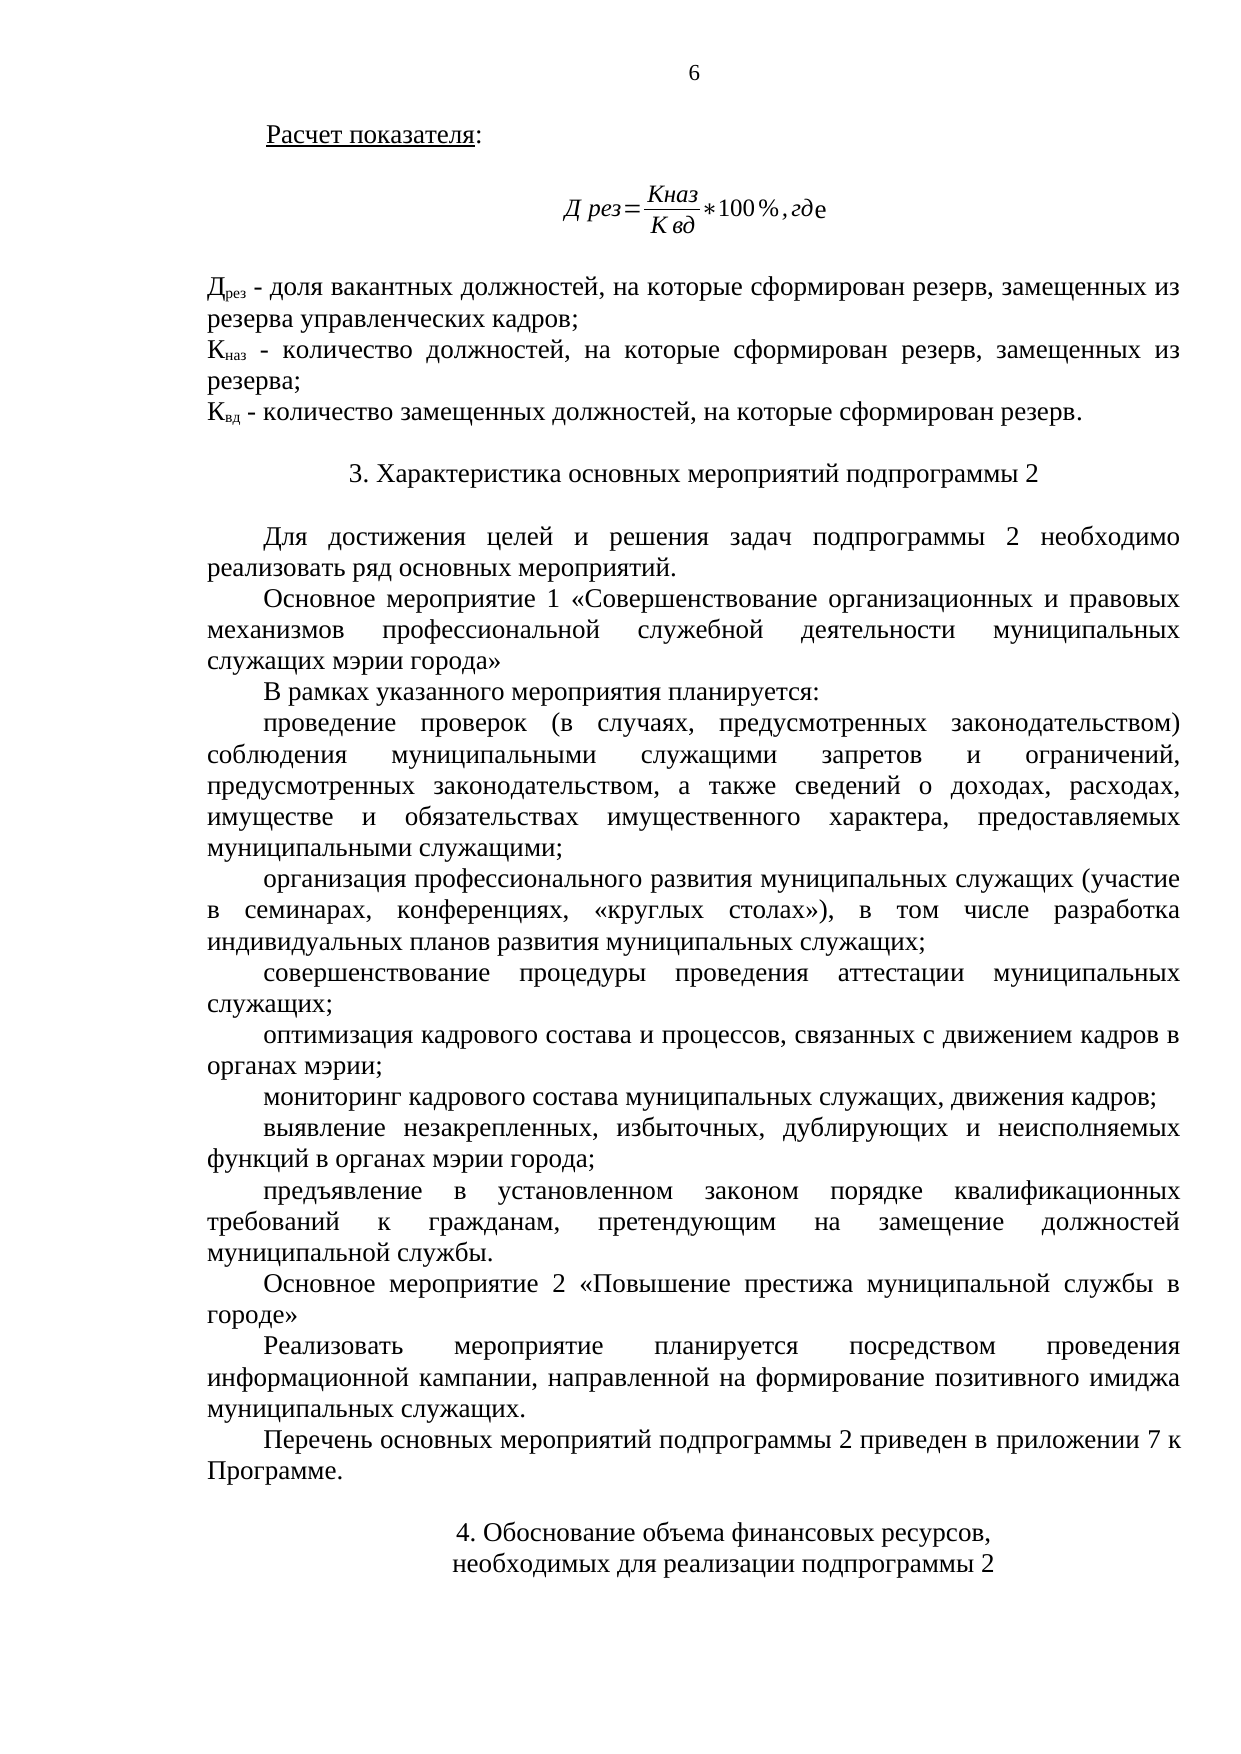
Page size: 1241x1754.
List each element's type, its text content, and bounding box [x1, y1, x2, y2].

text организация профессионального развития муниципальных служащих (участие в семинарах, конференциях, «круглых столах»), в том числе разработка индивидуальных планов развития муниципальных служащих; [207, 862, 1181, 956]
text Дрез - доля вакантных должностей, на которые сформирован резерв, замещенных из резерва управленческих кадров; [207, 271, 1181, 333]
text Расчет показателя: [207, 118, 1181, 149]
text мониторинг кадрового состава муниципальных служащих, движения кадров; [207, 1080, 1181, 1111]
text предъявление в установленном законом порядке квалификационных требований к гражданам, претендующим на замещение должностей муниципальной службы. [207, 1174, 1181, 1267]
text Перечень основных мероприятий подпрограммы 2 приведен в приложении 7 к Программе. [207, 1423, 1181, 1485]
text Основное мероприятие 2 «Повышение престижа муниципальной службы в городе» [207, 1267, 1181, 1329]
text выявление незакрепленных, избыточных, дублирующих и неисполняемых функций в органах мэрии города; [207, 1111, 1181, 1174]
text необходимых для реализации подпрограммы 2 [207, 1547, 1181, 1579]
text 4. Обоснование объема финансовых ресурсов, [207, 1516, 1181, 1547]
text Реализовать мероприятие планируется посредством проведения информационной кампании, направленной на формирование позитивного имиджа муниципальных служащих. [207, 1329, 1181, 1423]
text Квд - количество замещенных должностей, на которые сформирован резерв. [207, 395, 1181, 426]
text совершенствование процедуры проведения аттестации муниципальных служащих; [207, 956, 1181, 1018]
text 3. Характеристика основных мероприятий подпрограммы 2 [207, 457, 1181, 488]
text е [207, 180, 1181, 239]
text Для достижения целей и решения задач подпрограммы 2 необходимо реализовать ряд основных мероприятий. [207, 520, 1181, 582]
text В рамках указанного мероприятия планируется: [207, 675, 1181, 707]
text Основное мероприятие 1 «Совершенствование организационных и правовых механизмов профессиональной служебной деятельности муниципальных служащих мэрии города» [207, 582, 1181, 675]
text оптимизация кадрового состава и процессов, связанных с движением кадров в органах мэрии; [207, 1018, 1181, 1080]
text проведение проверок (в случаях, предусмотренных законодательством) соблюдения муниципальными служащими запретов и ограничений, предусмотренных законодательством, а также сведений о доходах, расходах, имуществе и обязательствах имущественного характера, предоставляемых муниципальными служащими; [207, 707, 1181, 862]
text Кназ - количество должностей, на которые сформирован резерв, замещенных из резерва; [207, 333, 1181, 395]
